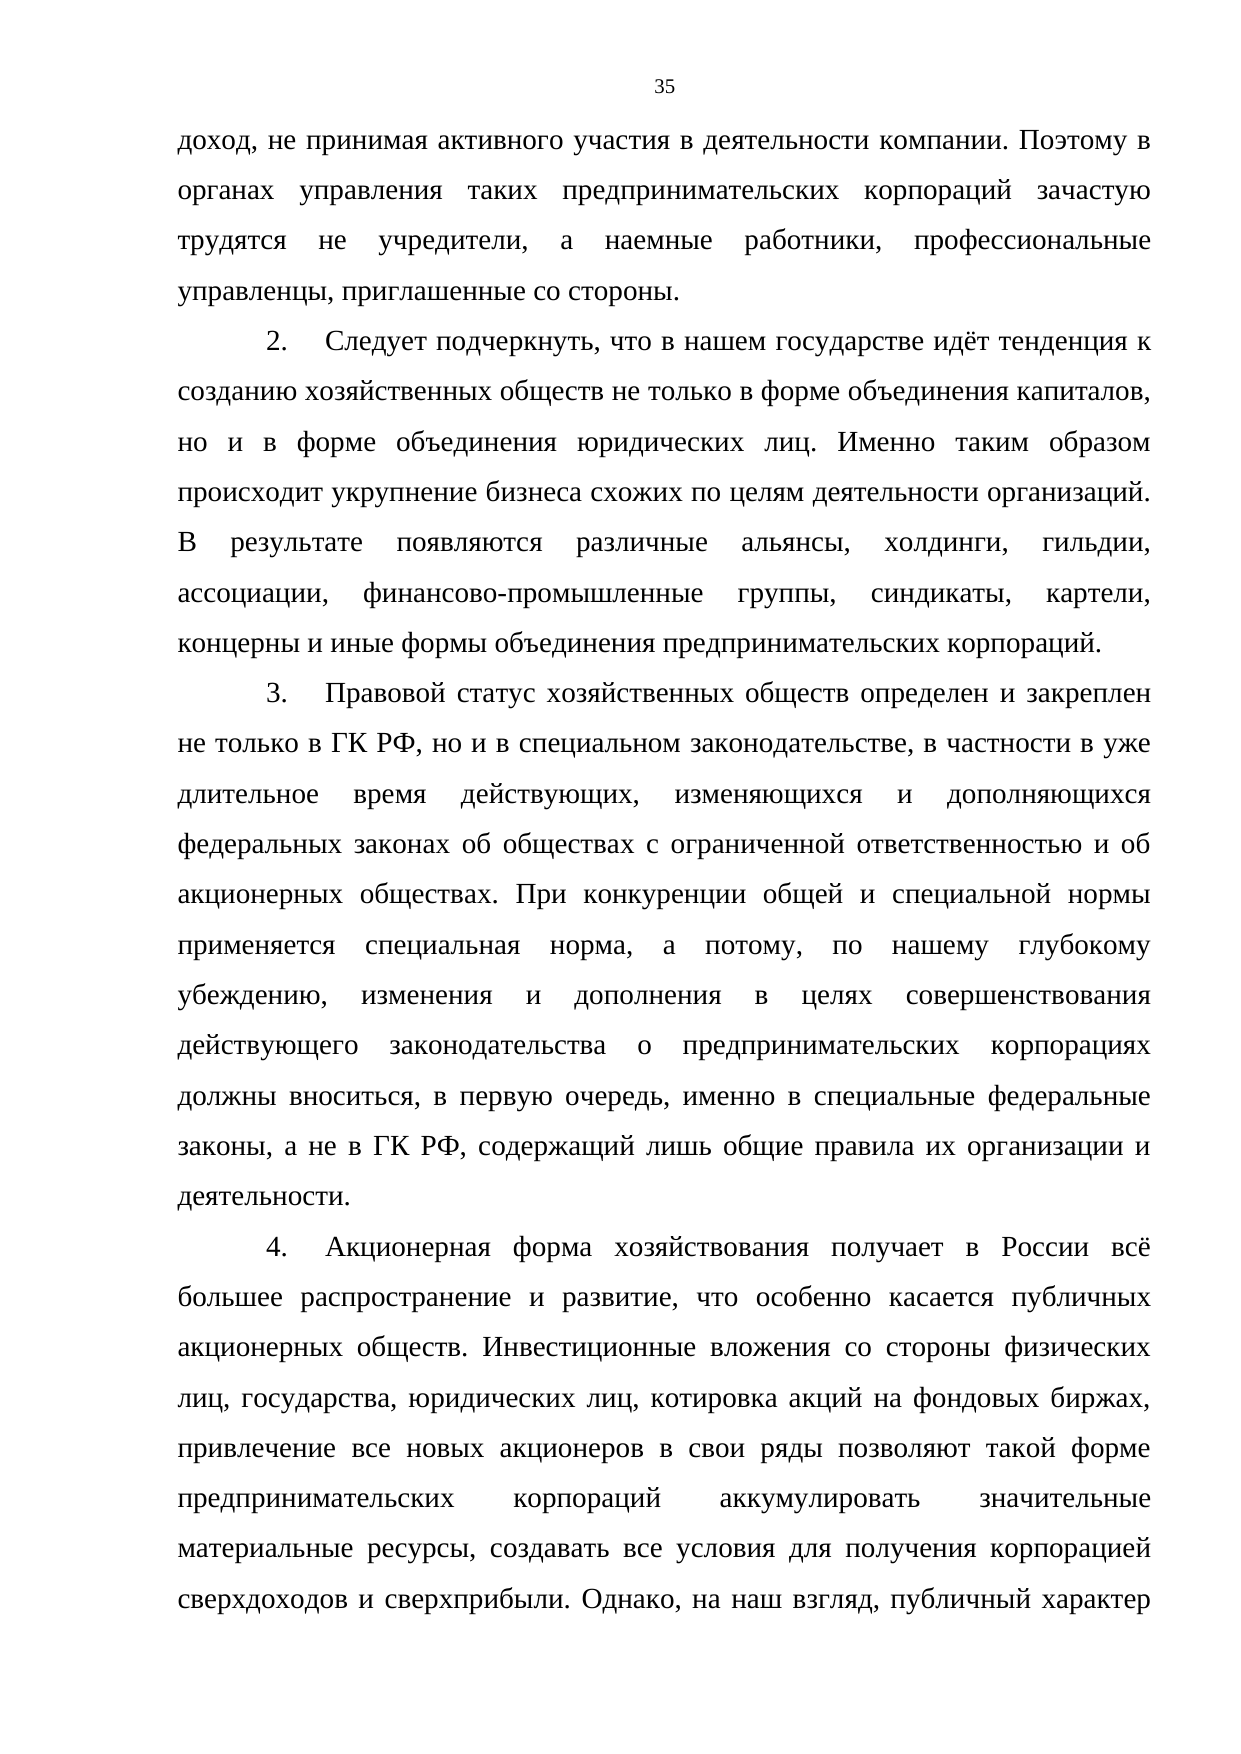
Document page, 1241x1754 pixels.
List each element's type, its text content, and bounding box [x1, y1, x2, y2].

list Правовой статус хозяйственных обществ определен и закреплен не только в ГК РФ, но и в специальном законодательстве, в частности в уже длительное время действующих, изменяющихся и дополняющихся федеральных законах об обществах с ограниченной ответственностью и об акционерных обществах. При конкуренции общей и специальной нормы применяется специальная норма, а потому, по нашему глубокому убеждению, изменения и дополнения в целях совершенствования действующего законодательства о предпринимательских корпорациях должны вноситься, в первую очередь, именно в специальные федеральные законы, а не в ГК РФ, содержащий лишь общие правила их организации и деятельности. [177, 675, 1152, 1212]
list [177, 122, 1152, 306]
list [177, 1229, 1152, 1614]
list Следует подчеркнуть, что в нашем государстве идёт тенденция к созданию хозяйственных обществ не только в форме объединения капиталов, но и в форме объединения юридических лиц. Именно таким образом происходит укрупнение бизнеса схожих по целям деятельности организаций. В результате появляются различные альянсы, холдинги, гильдии, ассоциации, финансово-промышленные группы, синдикаты, картели, концерны и иные формы объединения предпринимательских корпораций. [177, 323, 1152, 658]
